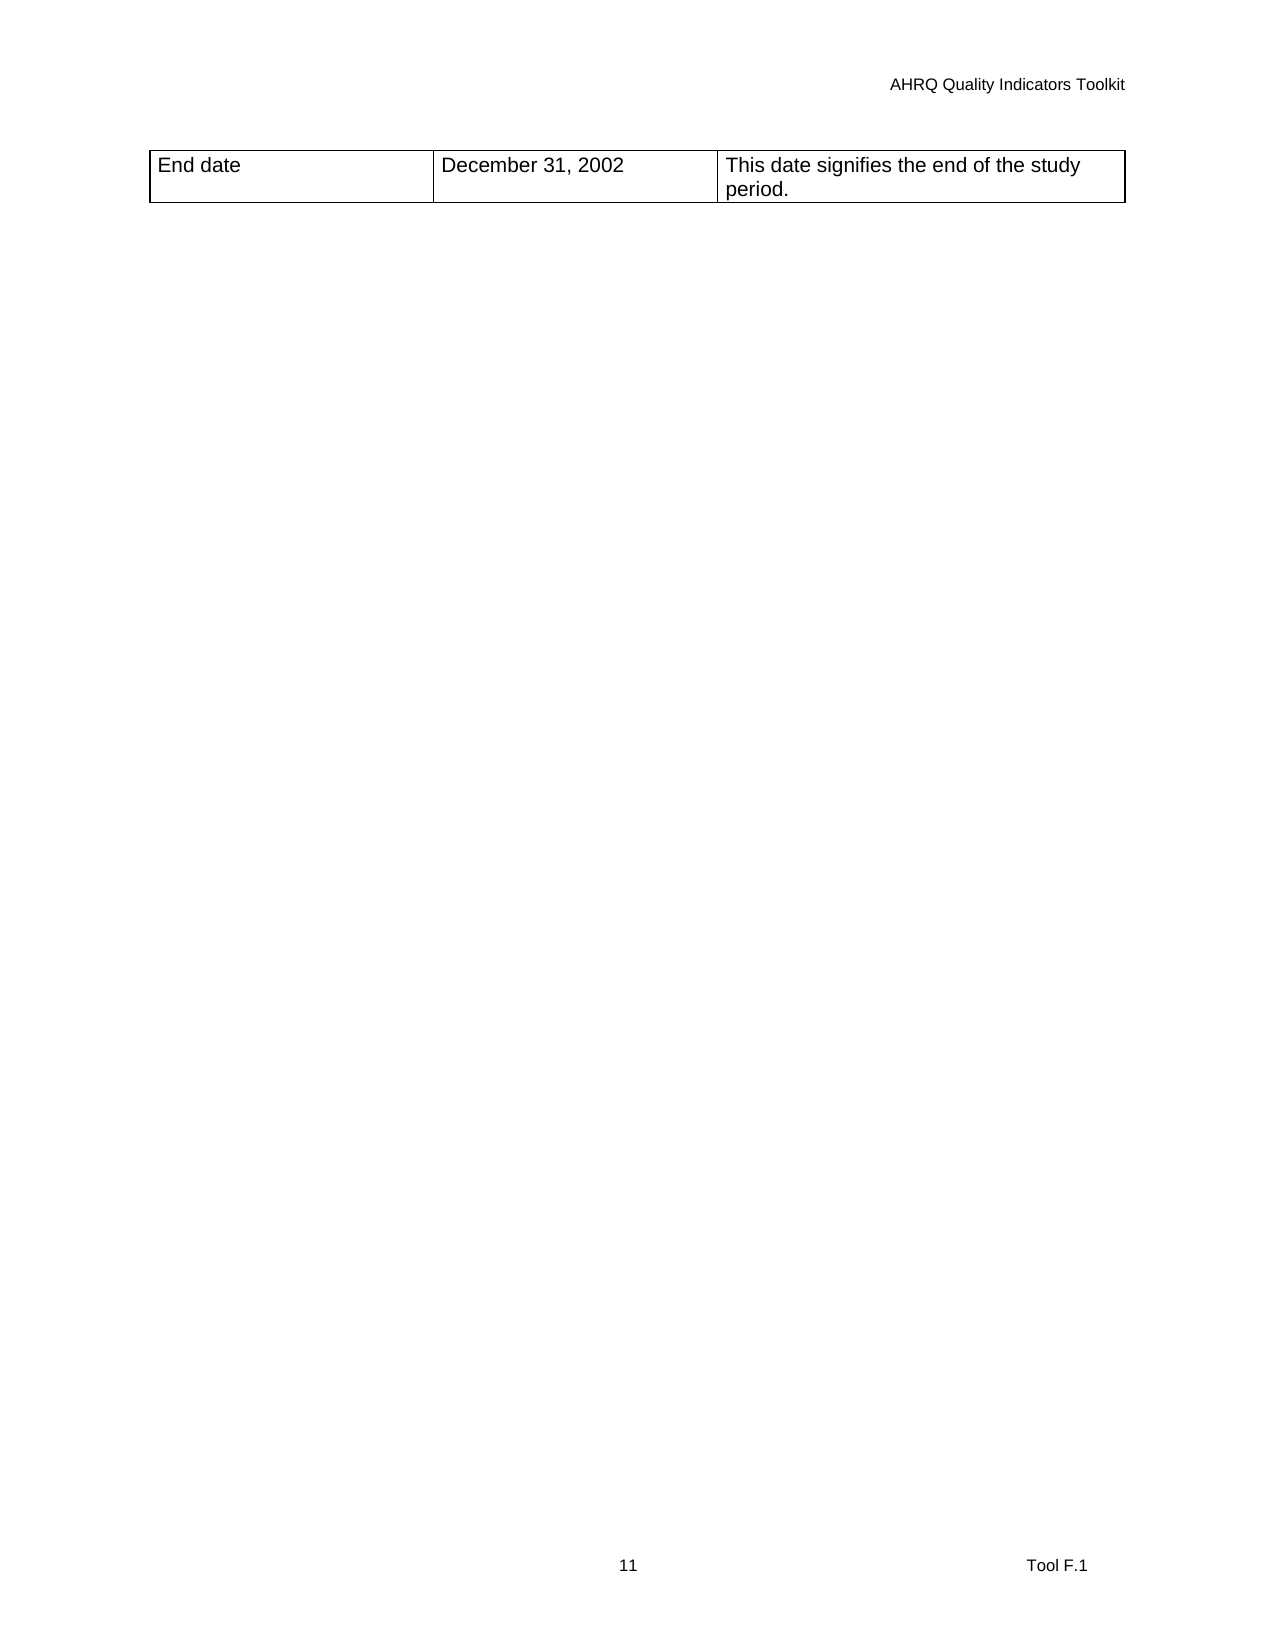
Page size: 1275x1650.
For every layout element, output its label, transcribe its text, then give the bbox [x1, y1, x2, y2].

table_cell This date signifies the end of the study period. [718, 151, 1124, 202]
table_cell December 31, 2002 [434, 151, 717, 202]
table_cell End date [151, 151, 433, 202]
